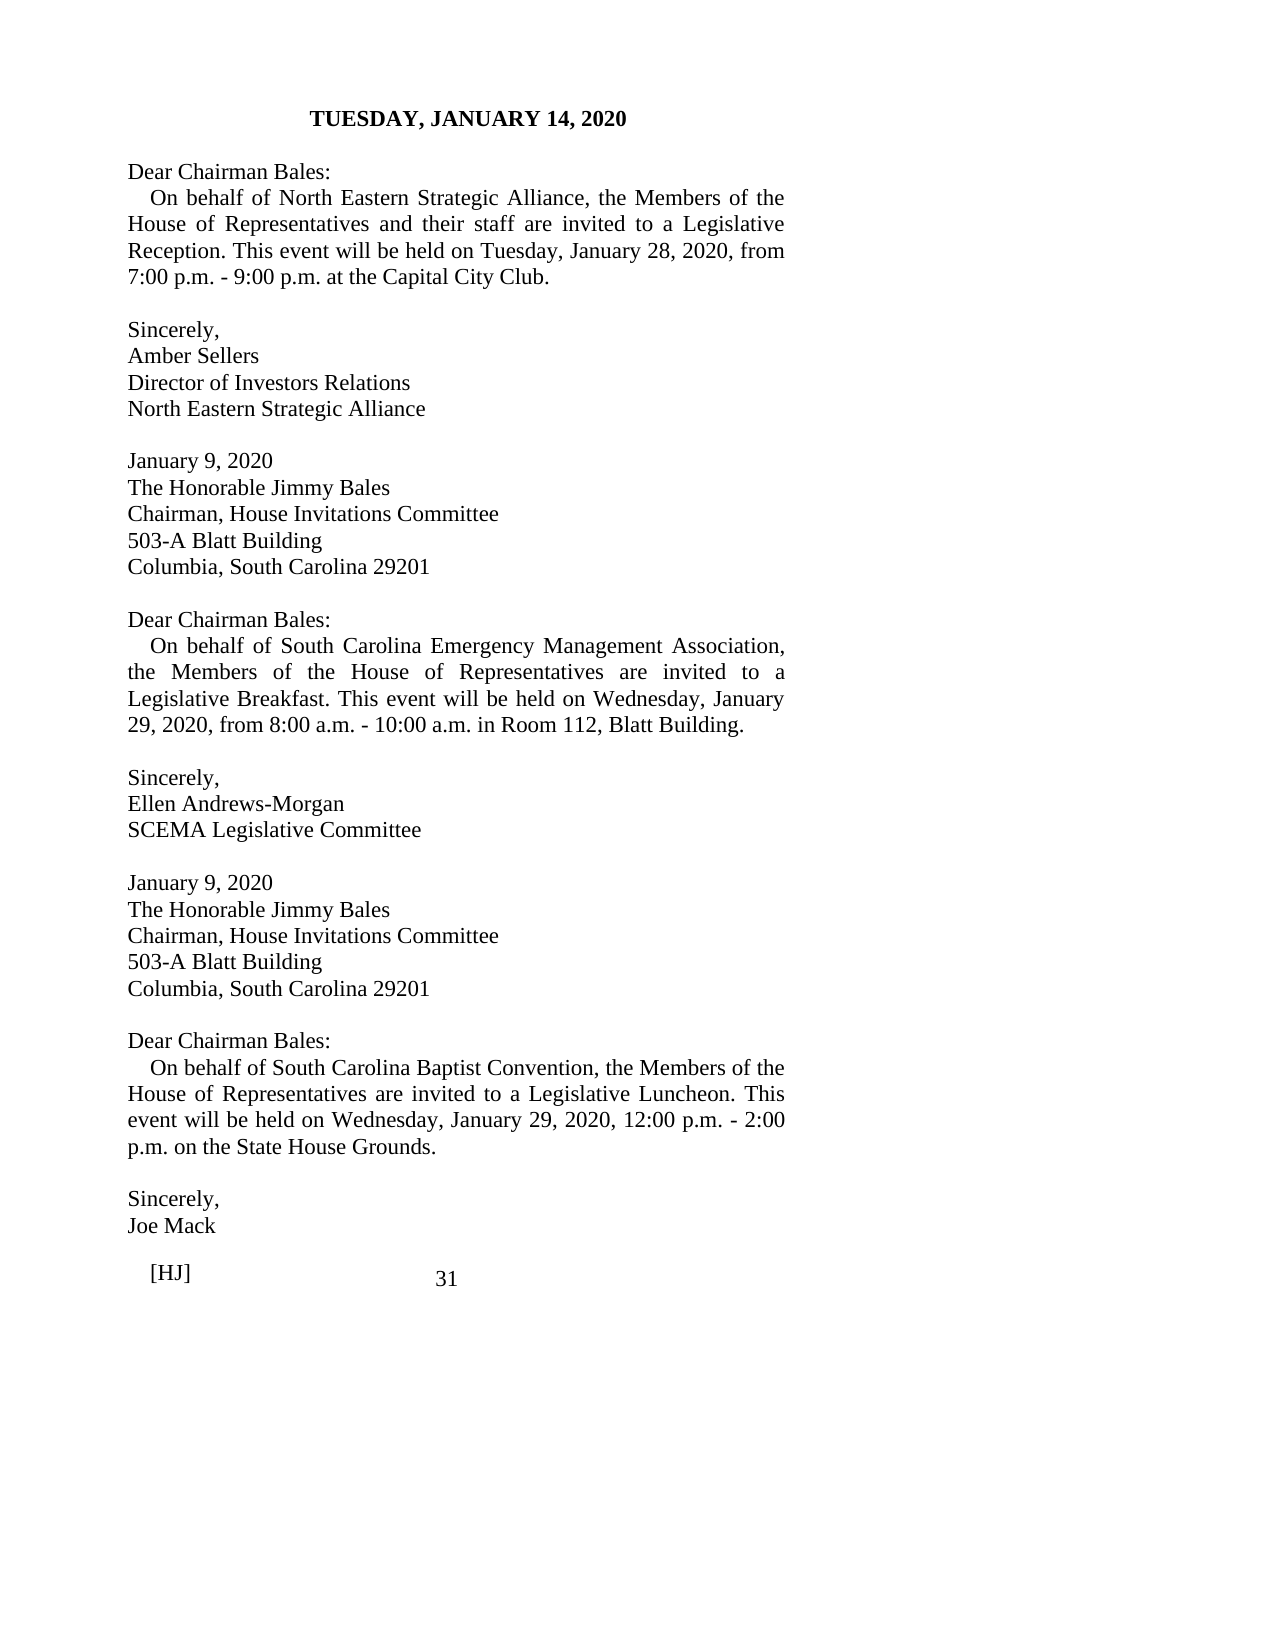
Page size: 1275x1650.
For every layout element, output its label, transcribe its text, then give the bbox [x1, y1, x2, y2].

text 503-A Blatt Building [127, 948, 786, 975]
text Chairman, House Invitations Committee [127, 922, 786, 948]
text The Honorable Jimmy Bales [127, 474, 786, 500]
text Amber Sellers [127, 342, 786, 368]
text The Honorable Jimmy Bales [127, 896, 786, 922]
text Dear Chairman Bales: [127, 1027, 786, 1054]
text SCEMA Legislative Committee [127, 817, 786, 843]
text Sincerely, [127, 1186, 786, 1212]
text Columbia, South Carolina 29201 [127, 975, 786, 1001]
text Dear Chairman Bales: [127, 606, 786, 632]
text Joe Mack [127, 1212, 786, 1238]
text Chairman, House Invitations Committee [127, 500, 786, 527]
text Columbia, South Carolina 29201 [127, 553, 786, 579]
text On behalf of South Carolina Emergency Management Association, the Members of the House of Representatives are invited to a Legislative Breakfast. This event will be held on Wednesday, January 29, 2020, from 8:00 a.m. - 10:00 a.m. in Room 112, Blatt Building. [127, 632, 786, 737]
text 503-A Blatt Building [127, 527, 786, 553]
text January 9, 2020 [127, 448, 786, 474]
text Ellen Andrews-Morgan [127, 790, 786, 817]
text Director of Investors Relations [127, 368, 786, 395]
text Sincerely, [127, 316, 786, 342]
text January 9, 2020 [127, 869, 786, 896]
text Dear Chairman Bales: [127, 158, 786, 184]
text Sincerely, [127, 764, 786, 790]
text On behalf of South Carolina Baptist Convention, the Members of the House of Representatives are invited to a Legislative Luncheon. This event will be held on Wednesday, January 29, 2020, 12:00 p.m. - 2:00 p.m. on the State House Grounds. [127, 1054, 786, 1159]
text On behalf of North Eastern Strategic Alliance, the Members of the House of Representatives and their staff are invited to a Legislative Reception. This event will be held on Tuesday, January 28, 2020, from 7:00 p.m. - 9:00 p.m. at the Capital City Club. [127, 184, 786, 289]
text North Eastern Strategic Alliance [127, 395, 786, 421]
